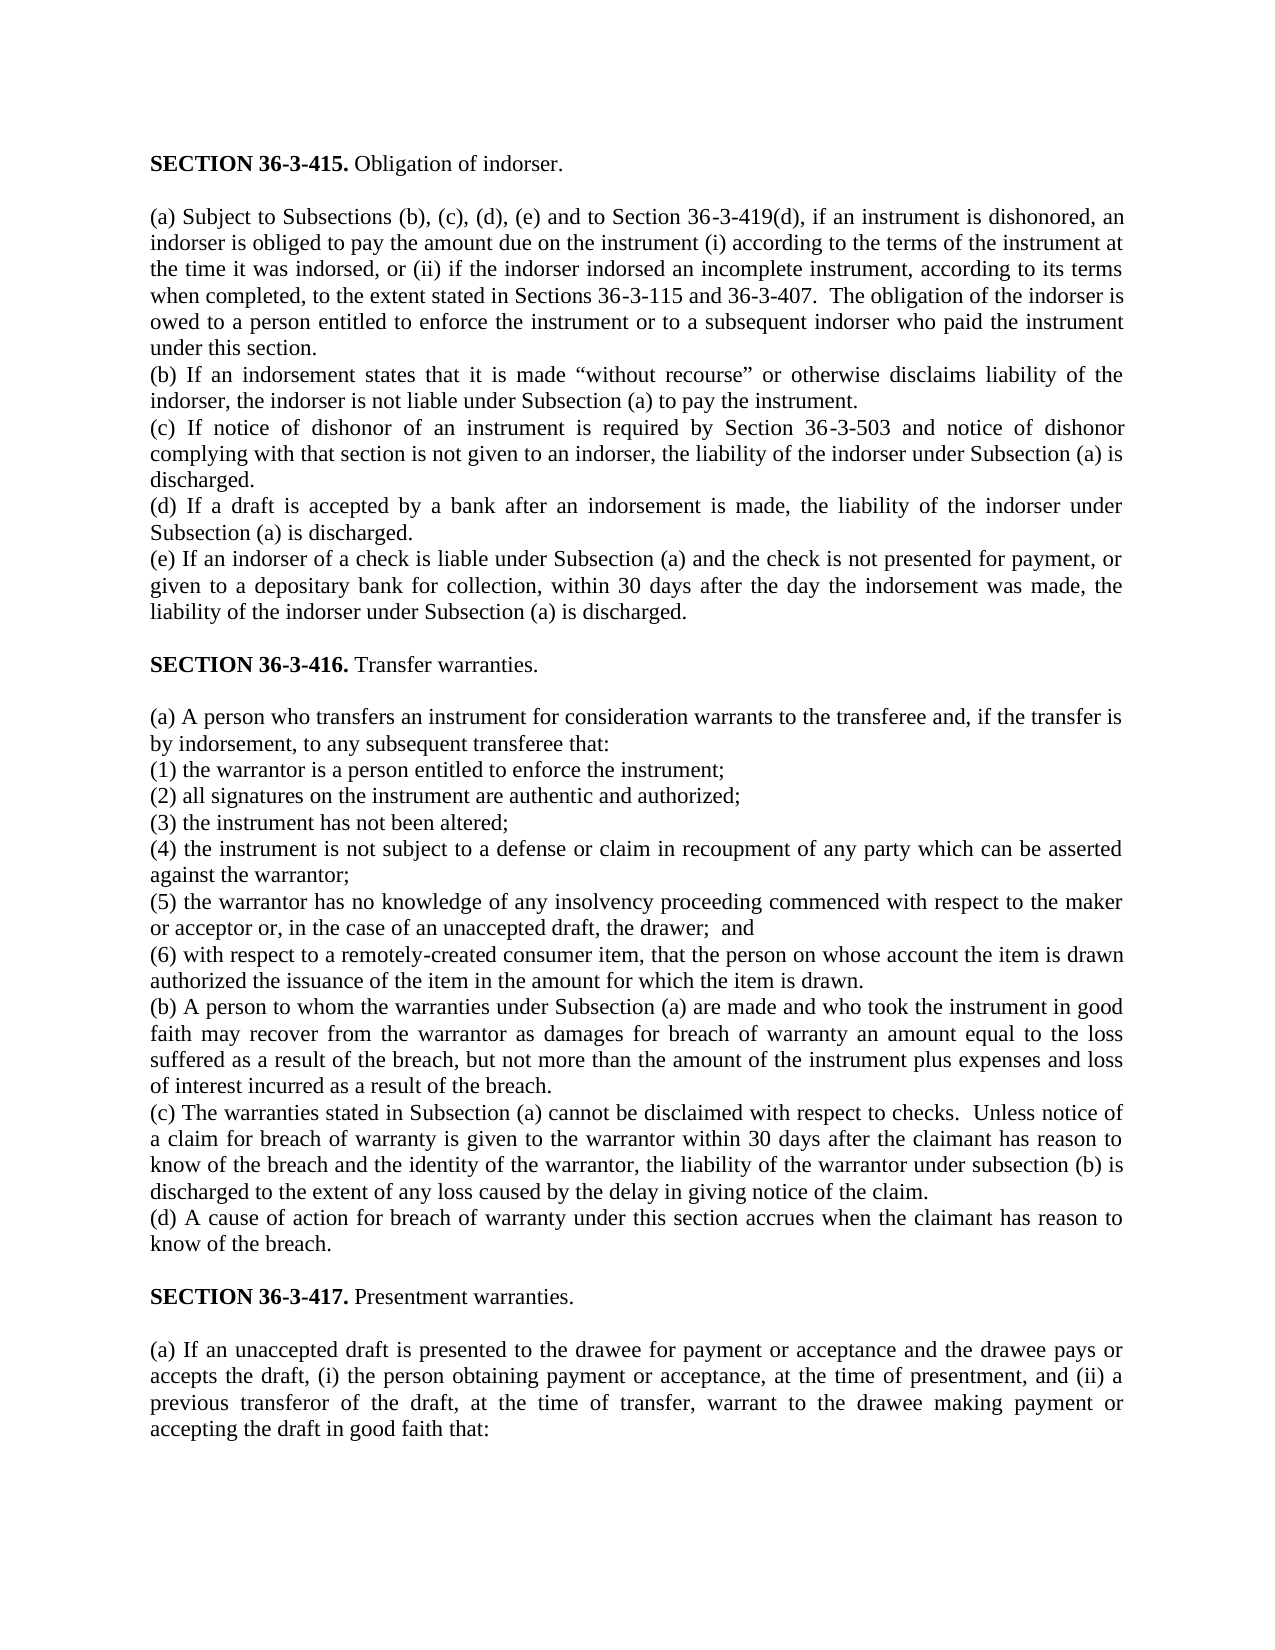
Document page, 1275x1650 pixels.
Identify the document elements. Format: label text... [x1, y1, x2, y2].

text SECTION 36-3-415. Obligation of indorser. [150, 150, 1125, 176]
text (d) If a draft is accepted by a bank after an indorsement is made, the liability of the indorser under Subsection (a) is discharged. [150, 493, 1125, 545]
text SECTION 36-3-417. Presentment warranties. [150, 1283, 1125, 1309]
text (1) the warrantor is a person entitled to enforce the instrument; [150, 756, 1125, 782]
text (a) A person who transfers an instrument for consideration warrants to the transferee and, if the transfer is by indorsement, to any subsequent transferee that: [150, 703, 1125, 756]
text (c) The warranties stated in Subsection (a) cannot be disclaimed with respect to checks. Unless notice of a claim for breach of warranty is given to the warrantor within 30 days after the claimant has reason to know of the breach and the identity of the warrantor, the liability of the warrantor under subsection (b) is discharged to the extent of any loss caused by the delay in giving notice of the claim. [150, 1099, 1125, 1204]
text SECTION 36-3-416. Transfer warranties. [150, 651, 1125, 677]
text (4) the instrument is not subject to a defense or claim in recoupment of any party which can be asserted against the warrantor; [150, 835, 1125, 888]
text (c) If notice of dishonor of an instrument is required by Section 36-3-503 and notice of dishonor complying with that section is not given to an indorser, the liability of the indorser under Subsection (a) is discharged. [150, 413, 1125, 493]
text (5) the warrantor has no knowledge of any insolvency proceeding commenced with respect to the maker or acceptor or, in the case of an unaccepted draft, the drawer; and [150, 888, 1125, 941]
text (e) If an indorser of a check is liable under Subsection (a) and the check is not presented for payment, or given to a depositary bank for collection, within 30 days after the day the indorsement was made, the liability of the indorser under Subsection (a) is discharged. [150, 545, 1125, 624]
text (a) Subject to Subsections (b), (c), (d), (e) and to Section 36-3-419(d), if an instrument is dishonored, an indorser is obliged to pay the amount due on the instrument (i) according to the terms of the instrument at the time it was indorsed, or (ii) if the indorser indorsed an incomplete instrument, according to its terms when completed, to the extent stated in Sections 36-3-115 and 36-3-407. The obligation of the indorser is owed to a person entitled to enforce the instrument or to a subsequent indorser who paid the instrument under this section. [150, 203, 1125, 361]
text (b) If an indorsement states that it is made “without recourse” or otherwise disclaims liability of the indorser, the indorser is not liable under Subsection (a) to pay the instrument. [150, 361, 1125, 413]
text (d) A cause of action for breach of warranty under this section accrues when the claimant has reason to know of the breach. [150, 1204, 1125, 1257]
text (b) A person to whom the warranties under Subsection (a) are made and who took the instrument in good faith may recover from the warrantor as damages for breach of warranty an amount equal to the loss suffered as a result of the breach, but not more than the amount of the instrument plus expenses and loss of interest incurred as a result of the breach. [150, 993, 1125, 1099]
text (2) all signatures on the instrument are authentic and authorized; [150, 782, 1125, 809]
text (3) the instrument has not been altered; [150, 809, 1125, 835]
text (6) with respect to a remotely-created consumer item, that the person on whose account the item is drawn authorized the issuance of the item in the amount for which the item is drawn. [150, 941, 1125, 993]
text (a) If an unaccepted draft is presented to the drawee for payment or acceptance and the drawee pays or accepts the draft, (i) the person obtaining payment or acceptance, at the time of presentment, and (ii) a previous transferor of the draft, at the time of transfer, warrant to the drawee making payment or accepting the draft in good faith that: [150, 1336, 1125, 1441]
